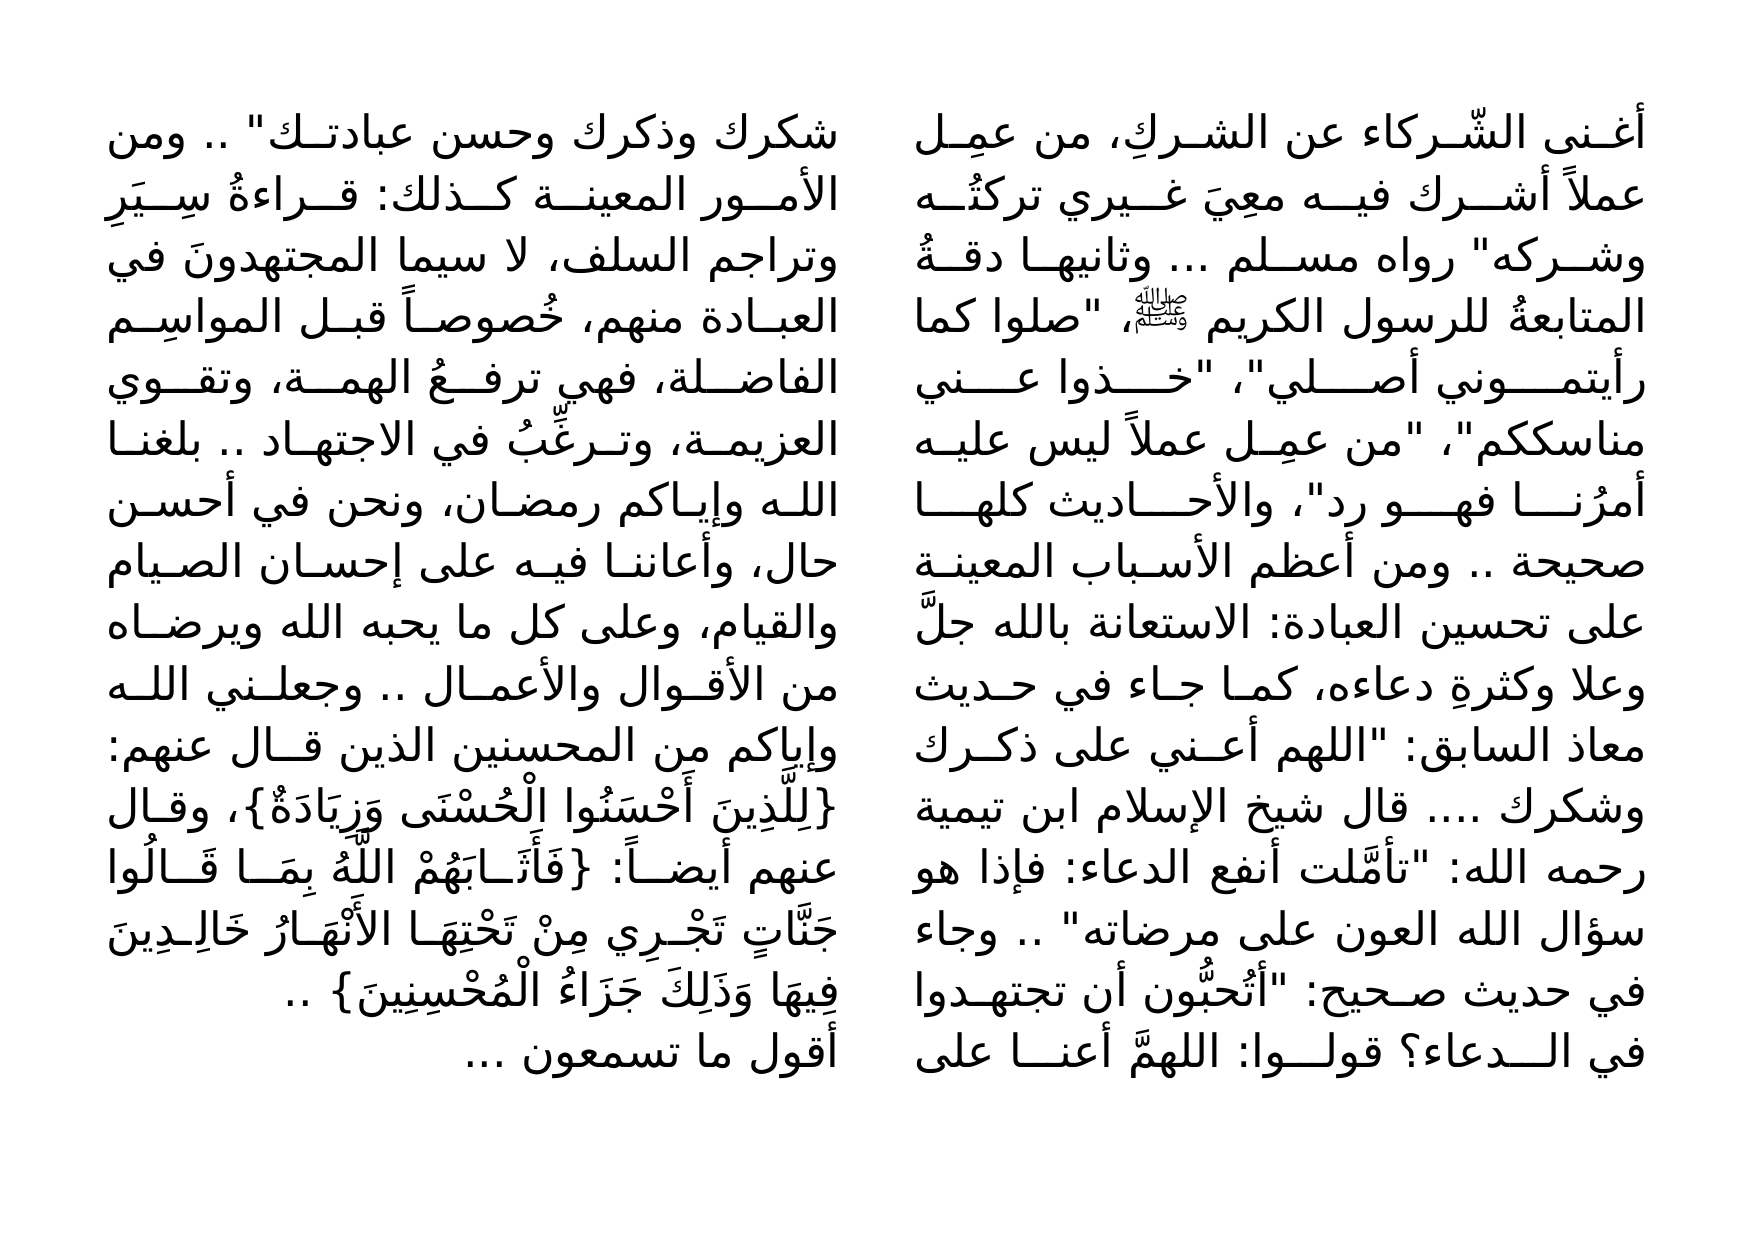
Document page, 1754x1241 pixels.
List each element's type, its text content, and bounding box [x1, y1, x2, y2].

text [106, 106, 840, 1017]
text أقول ما تسمعون ... [106, 1025, 840, 1078]
